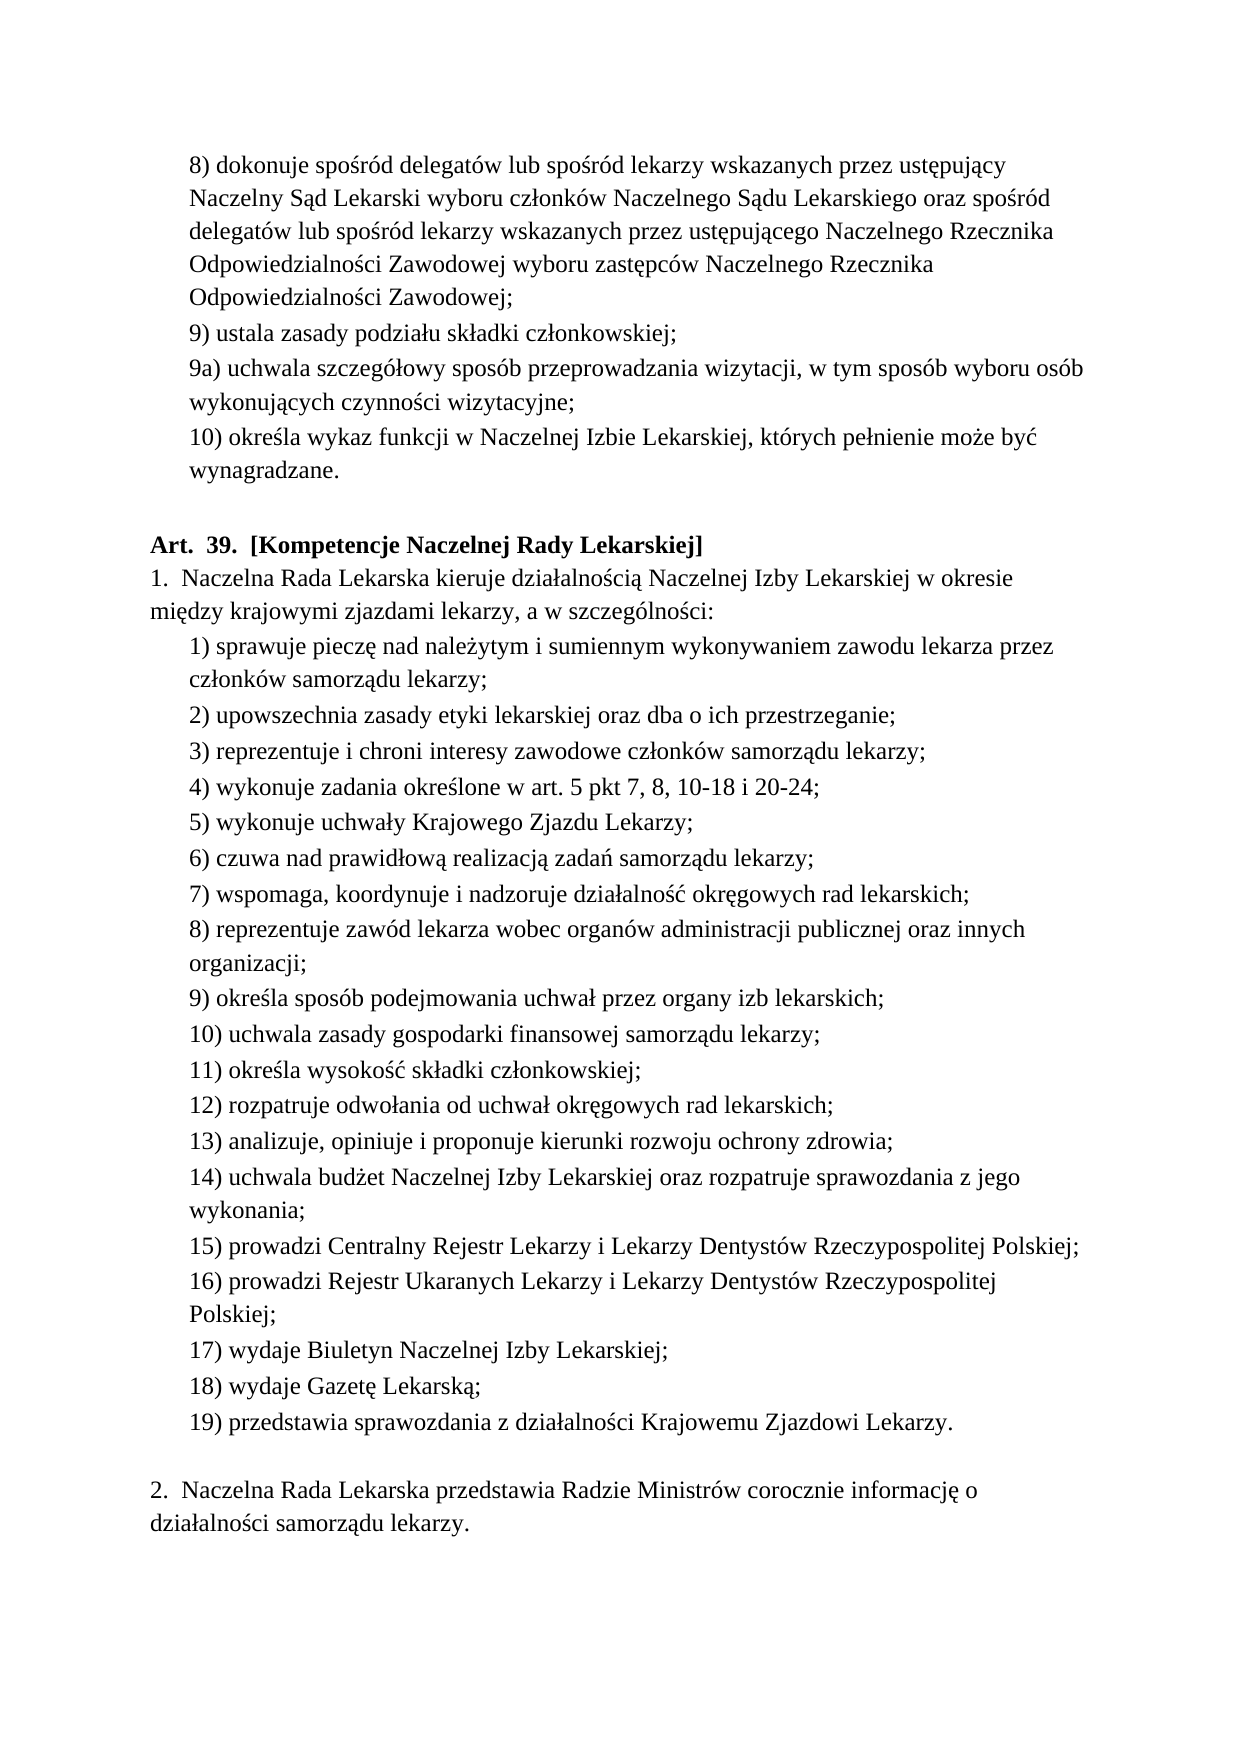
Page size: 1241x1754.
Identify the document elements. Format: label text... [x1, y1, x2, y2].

text 3) reprezentuje i chroni interesy zawodowe członków samorządu lekarzy; [189, 736, 1090, 765]
text 10) określa wykaz funkcji w Naczelnej Izbie Lekarskiej, których pełnienie może być wynagradzane. [189, 422, 1090, 484]
text 16) prowadzi Rejestr Ukaranych Lekarzy i Lekarzy Dentystów Rzeczypospolitej Polskiej; [189, 1266, 1090, 1328]
text 1) sprawuje pieczę nad należytym i sumiennym wykonywaniem zawodu lekarza przez członków samorządu lekarzy; [189, 631, 1090, 693]
text 11) określa wysokość składki członkowskiej; [189, 1055, 1090, 1083]
text 1. Naczelna Rada Lekarska kieruje działalnością Naczelnej Izby Lekarskiej w okresie między krajowymi zjazdami lekarzy, a w szczególności: [150, 563, 1090, 624]
text 4) wykonuje zadania określone w art. 5 pkt 7, 8, 10-18 i 20-24; [189, 772, 1090, 800]
text 6) czuwa nad prawidłową realizacją zadań samorządu lekarzy; [189, 843, 1090, 872]
text 9) określa sposób podejmowania uchwał przez organy izb lekarskich; [189, 983, 1090, 1012]
text 7) wspomaga, koordynuje i nadzoruje działalność okręgowych rad lekarskich; [189, 879, 1090, 908]
text 2. Naczelna Rada Lekarska przedstawia Radzie Ministrów corocznie informację o działalności samorządu lekarzy. [150, 1475, 1090, 1537]
text 13) analizuje, opiniuje i proponuje kierunki rozwoju ochrony zdrowia; [189, 1126, 1090, 1155]
text 9a) uchwala szczegółowy sposób przeprowadzania wizytacji, w tym sposób wyboru osób wykonujących czynności wizytacyjne; [189, 353, 1090, 415]
text Art. 39. [Kompetencje Naczelnej Rady Lekarskiej] [150, 530, 1090, 558]
text 14) uchwala budżet Naczelnej Izby Lekarskiej oraz rozpatruje sprawozdania z jego wykonania; [189, 1162, 1090, 1224]
text 17) wydaje Biuletyn Naczelnej Izby Lekarskiej; [189, 1335, 1090, 1364]
text 19) przedstawia sprawozdania z działalności Krajowemu Zjazdowi Lekarzy. [189, 1407, 1090, 1435]
text 18) wydaje Gazetę Lekarską; [189, 1371, 1090, 1400]
text 2) upowszechnia zasady etyki lekarskiej oraz dba o ich przestrzeganie; [189, 700, 1090, 729]
text 5) wykonuje uchwały Krajowego Zjazdu Lekarzy; [189, 807, 1090, 836]
text 8) dokonuje spośród delegatów lub spośród lekarzy wskazanych przez ustępujący Naczelny Sąd Lekarski wyboru członków Naczelnego Sądu Lekarskiego oraz spośród delegatów lub spośród lekarzy wskazanych przez ustępującego Naczelnego Rzecznika Odpowiedzialności Zawodowej wyboru zastępców Naczelnego Rzecznika Odpowiedzialności Zawodowej; [189, 150, 1090, 311]
text 9) ustala zasady podziału składki członkowskiej; [189, 318, 1090, 347]
text 12) rozpatruje odwołania od uchwał okręgowych rad lekarskich; [189, 1091, 1090, 1119]
text 15) prowadzi Centralny Rejestr Lekarzy i Lekarzy Dentystów Rzeczypospolitej Polskiej; [189, 1231, 1090, 1259]
text 10) uchwala zasady gospodarki finansowej samorządu lekarzy; [189, 1019, 1090, 1048]
text 8) reprezentuje zawód lekarza wobec organów administracji publicznej oraz innych organizacji; [189, 914, 1090, 976]
